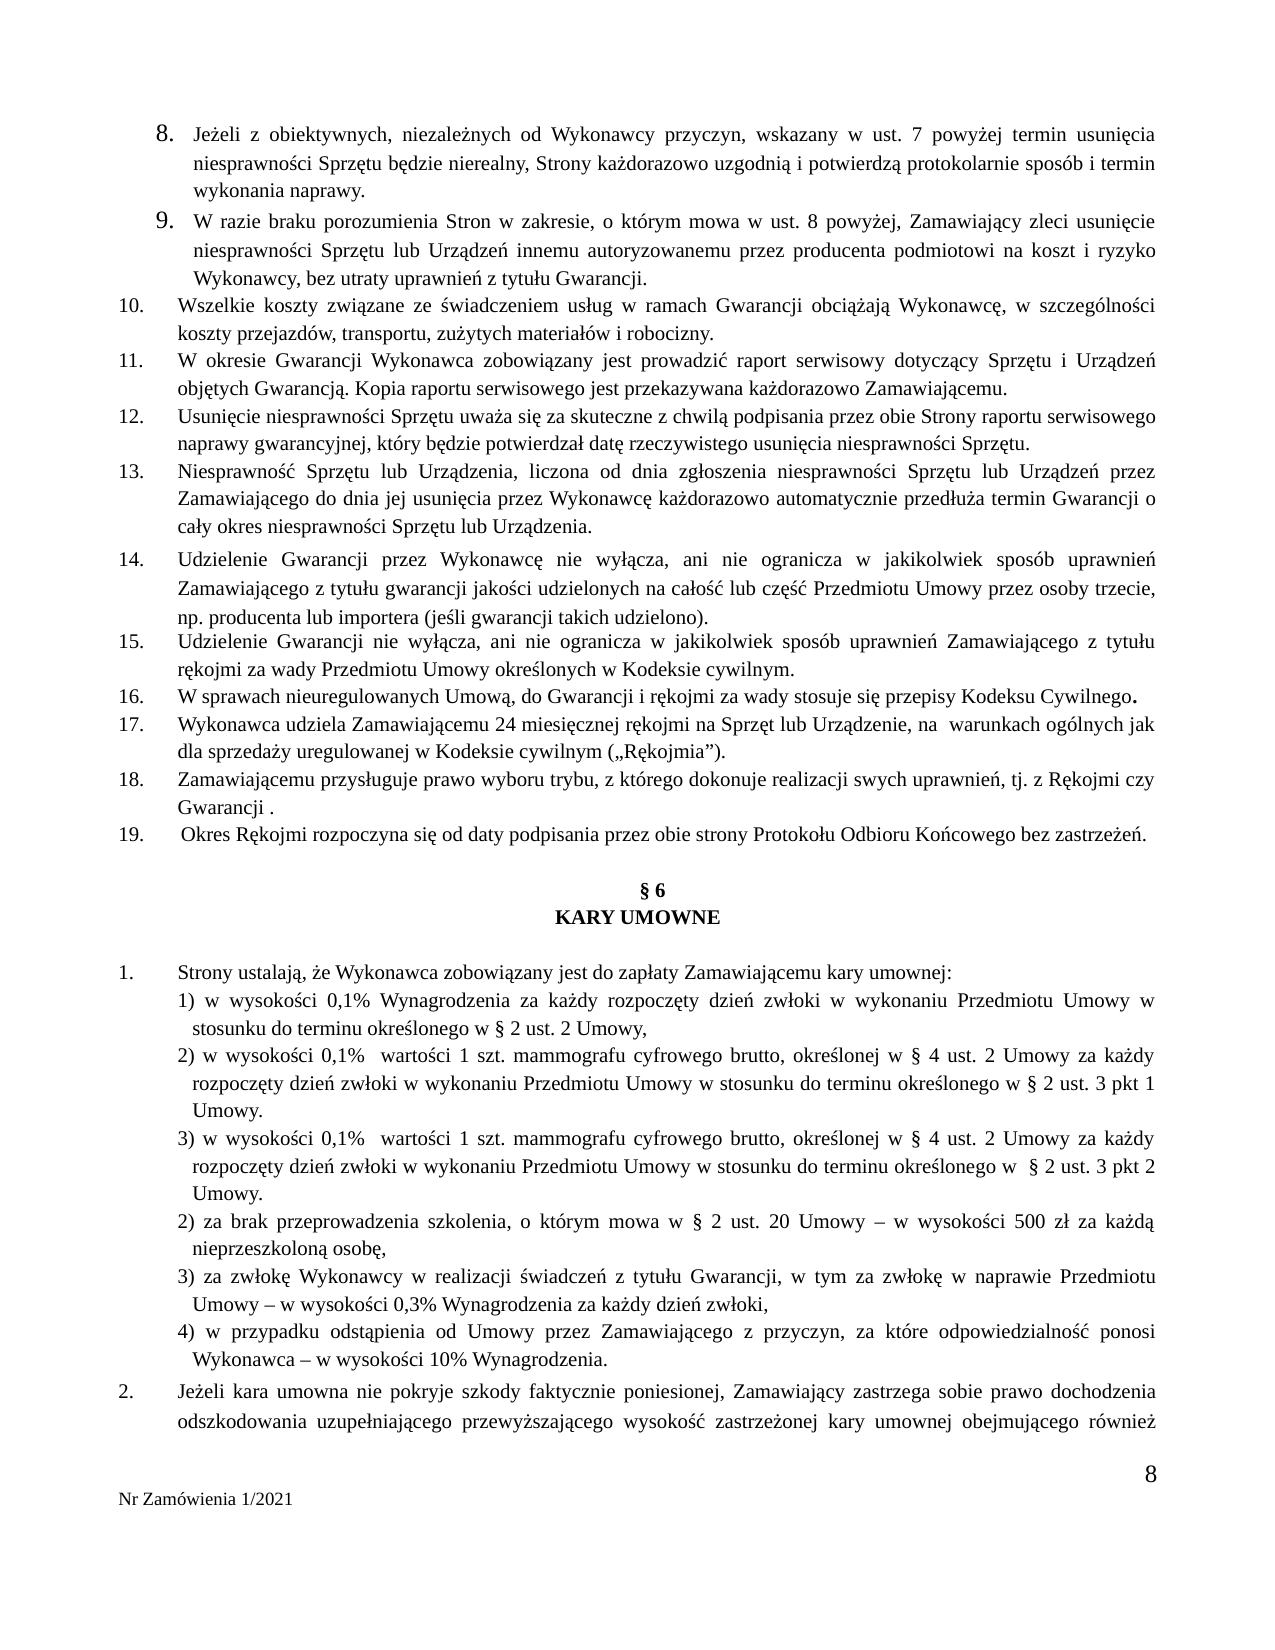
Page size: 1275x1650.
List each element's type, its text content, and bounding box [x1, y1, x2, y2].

text 11. W okresie Gwarancji Wykonawca zobowiązany jest prowadzić raport serwisowy dotyczący Sprzętu i Urządzeń objętych Gwarancją. Kopia raportu serwisowego jest przekazywana każdorazowo Zamawiającemu. [118, 348, 1157, 400]
text 10. Wszelkie koszty związane ze świadczeniem usług w ramach Gwarancji obciążają Wykonawcę, w szczególności koszty przejazdów, transportu, zużytych materiałów i robocizny. [118, 293, 1157, 345]
text § 6 [148, 877, 1157, 902]
text 1) w wysokości 0,1% Wynagrodzenia za każdy rozpoczęty dzień zwłoki w wykonaniu Przedmiotu Umowy w stosunku do terminu określonego w § 2 ust. 2 Umowy, [177, 988, 1157, 1039]
text KARY UMOWNE [118, 905, 1157, 929]
text 1. Strony ustalają, że Wykonawca zobowiązany jest do zapłaty Zamawiającemu kary umownej: [118, 960, 1157, 984]
text 18. Zamawiającemu przysługuje prawo wyboru trybu, z którego dokonuje realizacji swych uprawnień, tj. z Rękojmi czy Gwarancji . [118, 767, 1157, 819]
text 4) w przypadku odstąpienia od Umowy przez Zamawiającego z przyczyn, za które odpowiedzialność ponosi Wykonawca – w wysokości 10% Wynagrodzenia. [177, 1319, 1157, 1371]
list W razie braku porozumienia Stron w zakresie, o którym mowa w ust. 8 powyżej, Zamawiający zleci usunięcie niesprawności Sprzętu lub Urządzeń innemu autoryzowanemu przez producenta podmiotowi na koszt i ryzyko Wykonawcy, bez utraty uprawnień z tytułu Gwarancji. [156, 206, 1157, 289]
text 15. Udzielenie Gwarancji nie wyłącza, ani nie ogranicza w jakikolwiek sposób uprawnień Zamawiającego z tytułu rękojmi za wady Przedmiotu Umowy określonych w Kodeksie cywilnym. [118, 629, 1157, 681]
text 2) za brak przeprowadzenia szkolenia, o którym mowa w § 2 ust. 20 Umowy – w wysokości 500 zł za każdą nieprzeszkoloną osobę, [177, 1209, 1157, 1260]
text 2) w wysokości 0,1% wartości 1 szt. mammografu cyfrowego brutto, określonej w § 4 ust. 2 Umowy za każdy rozpoczęty dzień zwłoki w wykonaniu Przedmiotu Umowy w stosunku do terminu określonego w § 2 ust. 3 pkt 1 Umowy. [177, 1043, 1157, 1122]
text 17. Wykonawca udziela Zamawiającemu 24 miesięcznej rękojmi na Sprzęt lub Urządzenie, na warunkach ogólnych jak dla sprzedaży uregulowanej w Kodeksie cywilnym („Rękojmia”). [118, 712, 1157, 763]
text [118, 1374, 1157, 1433]
text 13. Niesprawność Sprzętu lub Urządzenia, liczona od dnia zgłoszenia niesprawności Sprzętu lub Urządzeń przez Zamawiającego do dnia jej usunięcia przez Wykonawcę każdorazowo automatycznie przedłuża termin Gwarancji o cały okres niesprawności Sprzętu lub Urządzenia. [118, 459, 1157, 538]
text 19. Okres Rękojmi rozpoczyna się od daty podpisania przez obie strony Protokołu Odbioru Końcowego bez zastrzeżeń. [118, 822, 1157, 846]
list Jeżeli z obiektywnych, niezależnych od Wykonawcy przyczyn, wskazany w ust. 7 powyżej termin usunięcia niesprawności Sprzętu będzie nierealny, Strony każdorazowo uzgodnią i potwierdzą protokolarnie sposób i termin wykonania naprawy. [156, 118, 1157, 202]
text 14. Udzielenie Gwarancji przez Wykonawcę nie wyłącza, ani nie ogranicza w jakikolwiek sposób uprawnień Zamawiającego z tytułu gwarancji jakości udzielonych na całość lub część Przedmiotu Umowy przez osoby trzecie, np. producenta lub importera (jeśli gwarancji takich udzielono). [118, 542, 1157, 629]
text 12. Usunięcie niesprawności Sprzętu uważa się za skuteczne z chwilą podpisania przez obie Strony raportu serwisowego naprawy gwarancyjnej, który będzie potwierdzał datę rzeczywistego usunięcia niesprawności Sprzętu. [118, 403, 1157, 455]
text 3) w wysokości 0,1% wartości 1 szt. mammografu cyfrowego brutto, określonej w § 4 ust. 2 Umowy za każdy rozpoczęty dzień zwłoki w wykonaniu Przedmiotu Umowy w stosunku do terminu określonego w § 2 ust. 3 pkt 2 Umowy. [177, 1126, 1157, 1205]
text 16. W sprawach nieuregulowanych Umową, do Gwarancji i rękojmi za wady stosuje się przepisy Kodeksu Cywilnego. [118, 684, 1157, 708]
text 3) za zwłokę Wykonawcy w realizacji świadczeń z tytułu Gwarancji, w tym za zwłokę w naprawie Przedmiotu Umowy – w wysokości 0,3% Wynagrodzenia za każdy dzień zwłoki, [177, 1264, 1157, 1316]
